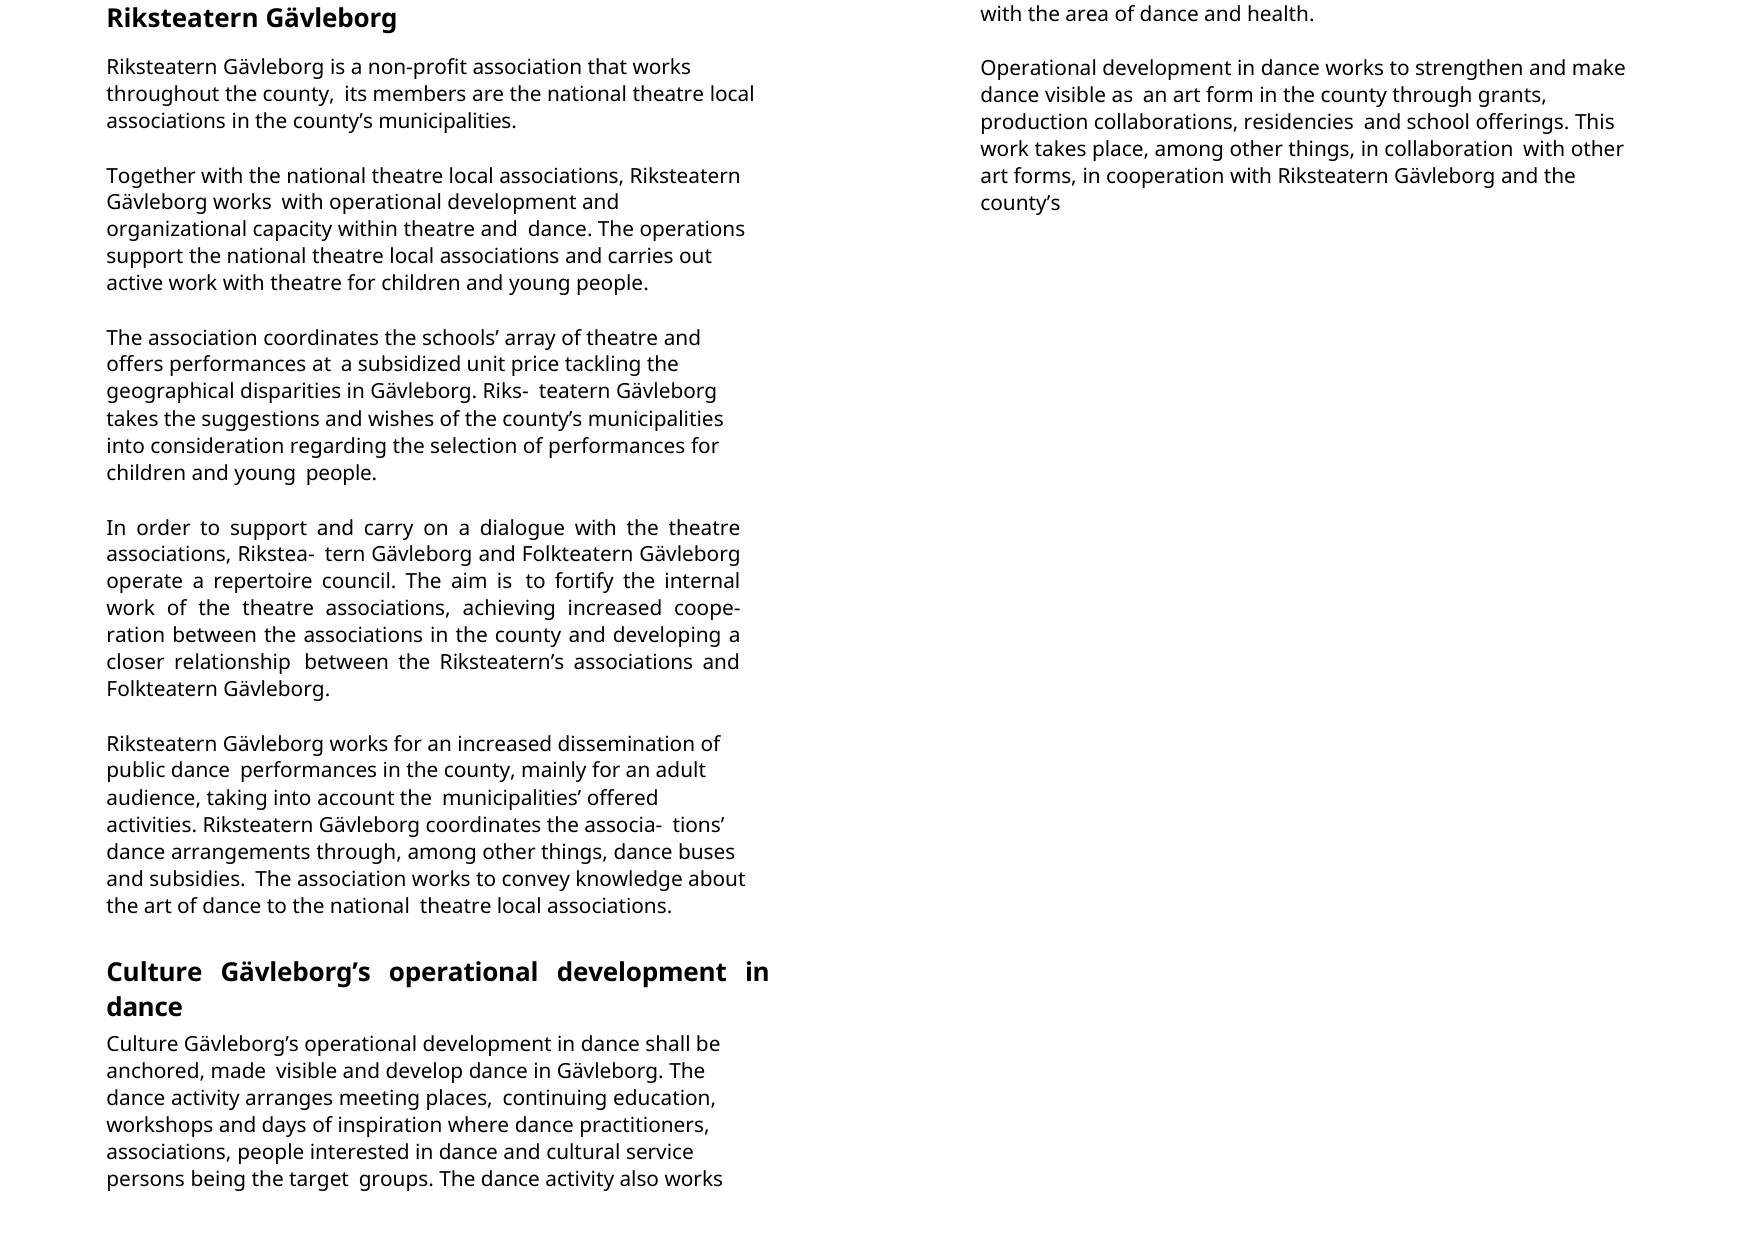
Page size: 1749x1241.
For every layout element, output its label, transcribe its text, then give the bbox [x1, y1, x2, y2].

text In order to support and carry on a dialogue with the theatre associations, Rikstea- tern Gävleborg and Folkteatern Gävleborg operate a repertoire council. The aim is to fortify the internal work of the theatre associations, achieving increased coope- ration between the associations in the county and developing a closer relationship between the Riksteatern’s associations and Folkteatern Gävleborg. [106, 513, 741, 703]
text Culture Gävleborg’s operational development in dance shall be anchored, made visible and develop dance in Gävleborg. The dance activity arranges meeting places, continuing education, workshops and days of inspiration where dance practitioners, associations, people interested in dance and cultural service persons being the target groups. The dance activity also works with the area of dance and health. [106, 1030, 756, 1193]
subtitle Culture Gävleborg’s operational development in dance [106, 953, 770, 1024]
text Riksteatern Gävleborg works for an increased dissemination of public dance performances in the county, mainly for an adult audience, taking into account the municipalities’ offered activities. Riksteatern Gävleborg coordinates the associa- tions’ dance arrangements through, among other things, dance buses and subsidies. The association works to convey knowledge about the art of dance to the national theatre local associations. [106, 730, 749, 919]
text Operational development in dance works to strengthen and make dance visible as an art form in the county through grants, production collaborations, residencies and school offerings. This work takes place, among other things, in collaboration with other art forms, in cooperation with Riksteatern Gävleborg and the county’s [980, 54, 1633, 217]
subtitle Riksteatern Gävleborg [106, 0, 770, 36]
text Together with the national theatre local associations, Riksteatern Gävleborg works with operational development and organizational capacity within theatre and dance. The operations support the national theatre local associations and carries out active work with theatre for children and young people. [106, 161, 756, 297]
text The association coordinates the schools’ array of theatre and offers performances at a subsidized unit price tackling the geographical disparities in Gävleborg. Riks- teatern Gävleborg takes the suggestions and wishes of the county’s municipalities into consideration regarding the selection of performances for children and young people. [106, 324, 749, 486]
text Riksteatern Gävleborg is a non-profit association that works throughout the county, its members are the national theatre local associations in the county’s municipalities. [106, 53, 770, 134]
